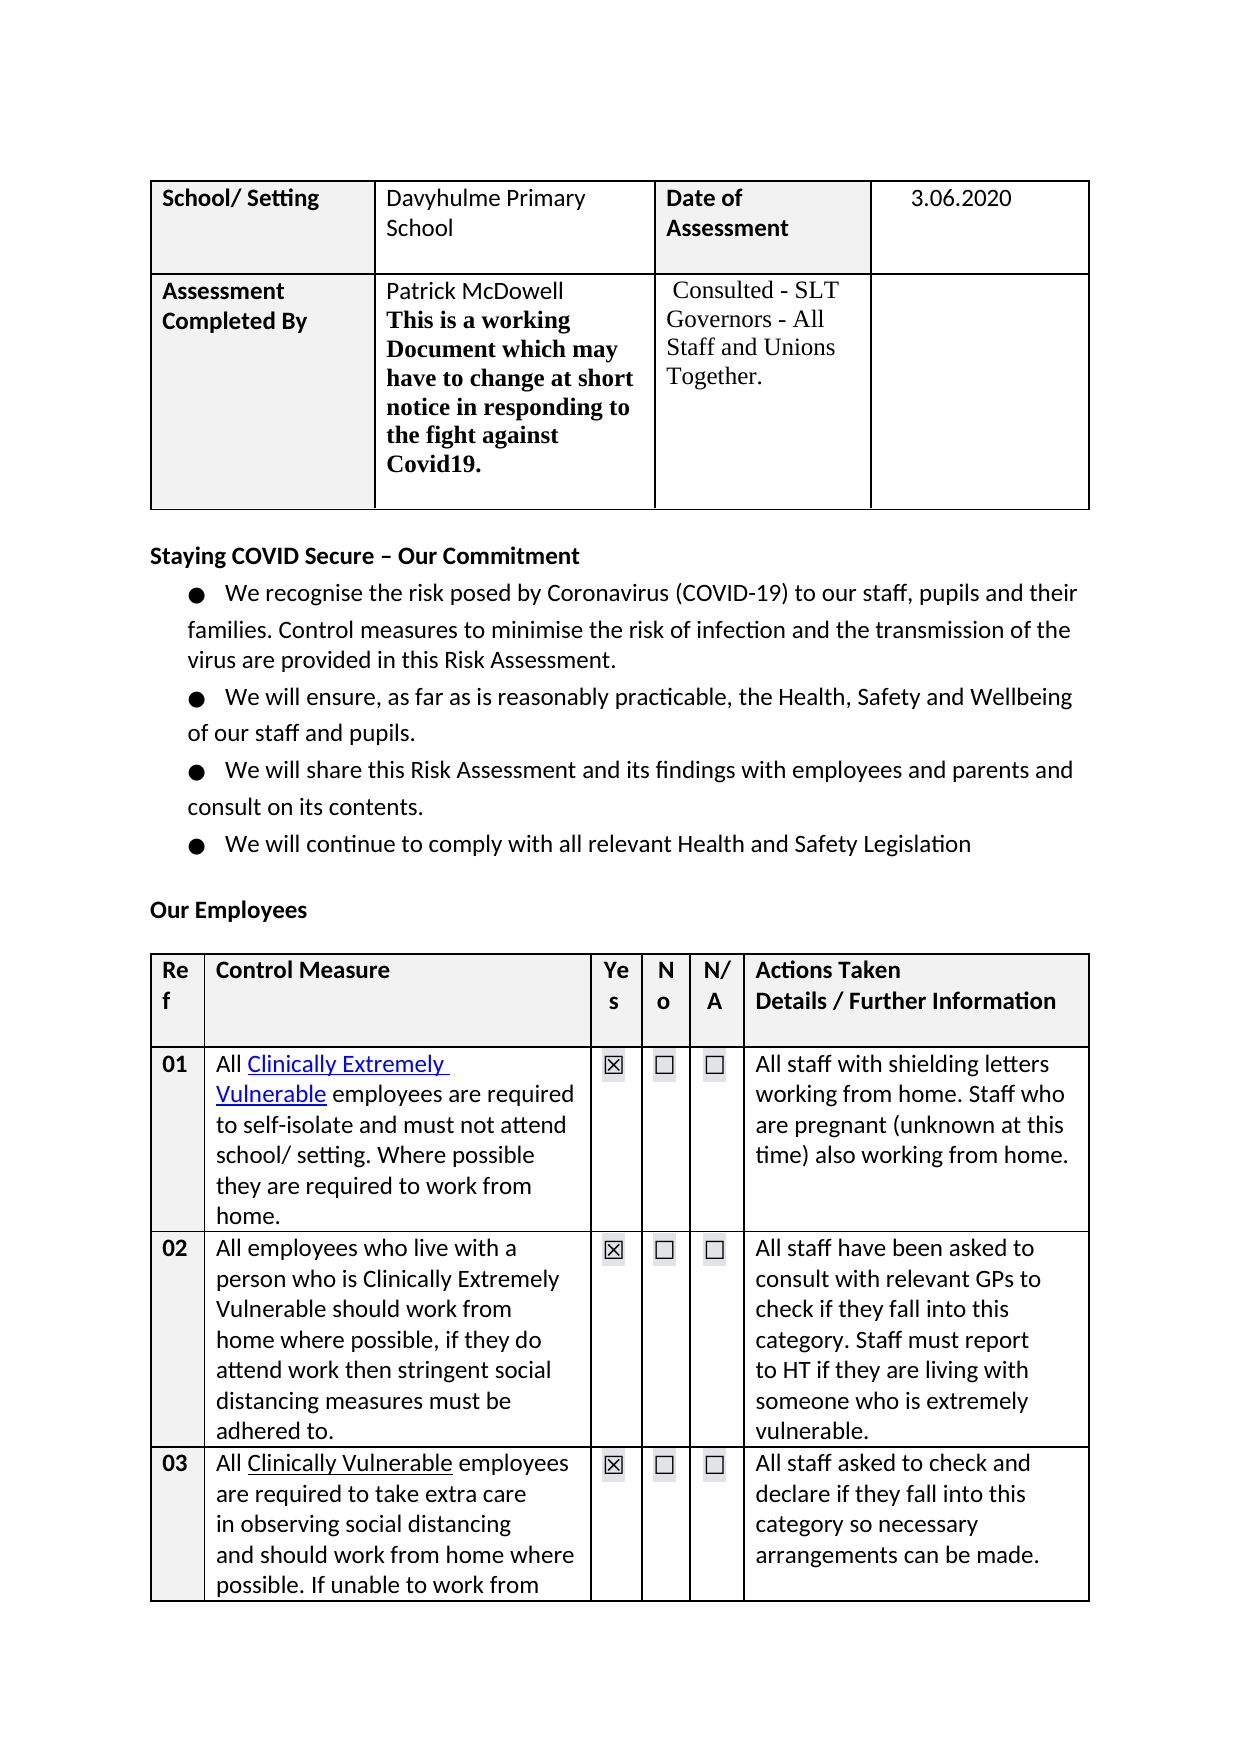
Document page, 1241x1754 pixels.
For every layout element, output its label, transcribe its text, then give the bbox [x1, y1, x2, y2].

table_cell ☒ [592, 1232, 641, 1446]
table_cell Patrick McDowell This is a working Document which may have to change at short notice in responding to the fight against Covid19. [376, 275, 654, 508]
table_cell 02 [152, 1232, 204, 1446]
table_header Date of Assessment [656, 182, 870, 273]
list We will continue to comply with all relevant Health and Safety Legislation [187, 821, 1090, 864]
table_header Ref [152, 955, 204, 1046]
table_cell Consulted - SLT Governors - All Staff and Unions Together. [656, 275, 870, 508]
text Our Employees [150, 894, 1090, 925]
table_cell ☐ [643, 1232, 689, 1446]
table_header School/ Setting [152, 182, 374, 273]
table_cell All staff have been asked to consult with relevant GPs to check if they fall into this category. Staff must report to HT if they are living with someone who is extremely vulnerable. [745, 1232, 1088, 1446]
table_cell ☐ [691, 1232, 743, 1446]
table_cell [872, 275, 1088, 508]
table_header 3.06.2020 [872, 182, 1088, 273]
table_cell All staff with shielding letters working from home. Staff who are pregnant (unknown at this time) also working from home. [745, 1048, 1088, 1231]
table_header No [643, 955, 689, 1046]
table_cell All employees who live with a person who is Clinically Extremely Vulnerable should work from home where possible, if they do attend work then stringent social distancing measures must be adhered to. [205, 1232, 590, 1446]
table_cell ☒ [592, 1448, 641, 1600]
table_cell 03 [152, 1448, 204, 1600]
table_cell ☐ [691, 1048, 743, 1231]
table_cell ☐ [643, 1448, 689, 1600]
list We will ensure, as far as is reasonably practicable, the Health, Safety and Wellbeing of our staff and pupils. [187, 675, 1090, 748]
table_cell ☒ [592, 1048, 641, 1231]
table_cell Assessment Completed By [152, 275, 374, 508]
list We will share this Risk Assessment and its findings with employees and parents and consult on its contents. [187, 748, 1090, 821]
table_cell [205, 1448, 590, 1600]
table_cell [745, 1448, 1088, 1600]
table_cell All Clinically Extremely Vulnerable employees are required to self-isolate and must not attend school/ setting. Where possible they are required to work from home. [205, 1048, 590, 1231]
table_cell ☐ [643, 1048, 689, 1231]
table_cell ☐ [691, 1448, 743, 1600]
table_header Yes [592, 955, 641, 1046]
table_header N/A [691, 955, 743, 1046]
table_cell 01 [152, 1048, 204, 1231]
table_header Davyhulme Primary School [376, 182, 654, 273]
list We recognise the risk posed by Coronavirus (COVID-19) to our staff, pupils and their families. Control measures to minimise the risk of infection and the transmission of the virus are provided in this Risk Assessment. [187, 571, 1090, 675]
text Staying COVID Secure – Our Commitment [150, 541, 1090, 571]
table_header Actions Taken Details / Further Information [745, 955, 1088, 1046]
table_header Control Measure [205, 955, 590, 1046]
